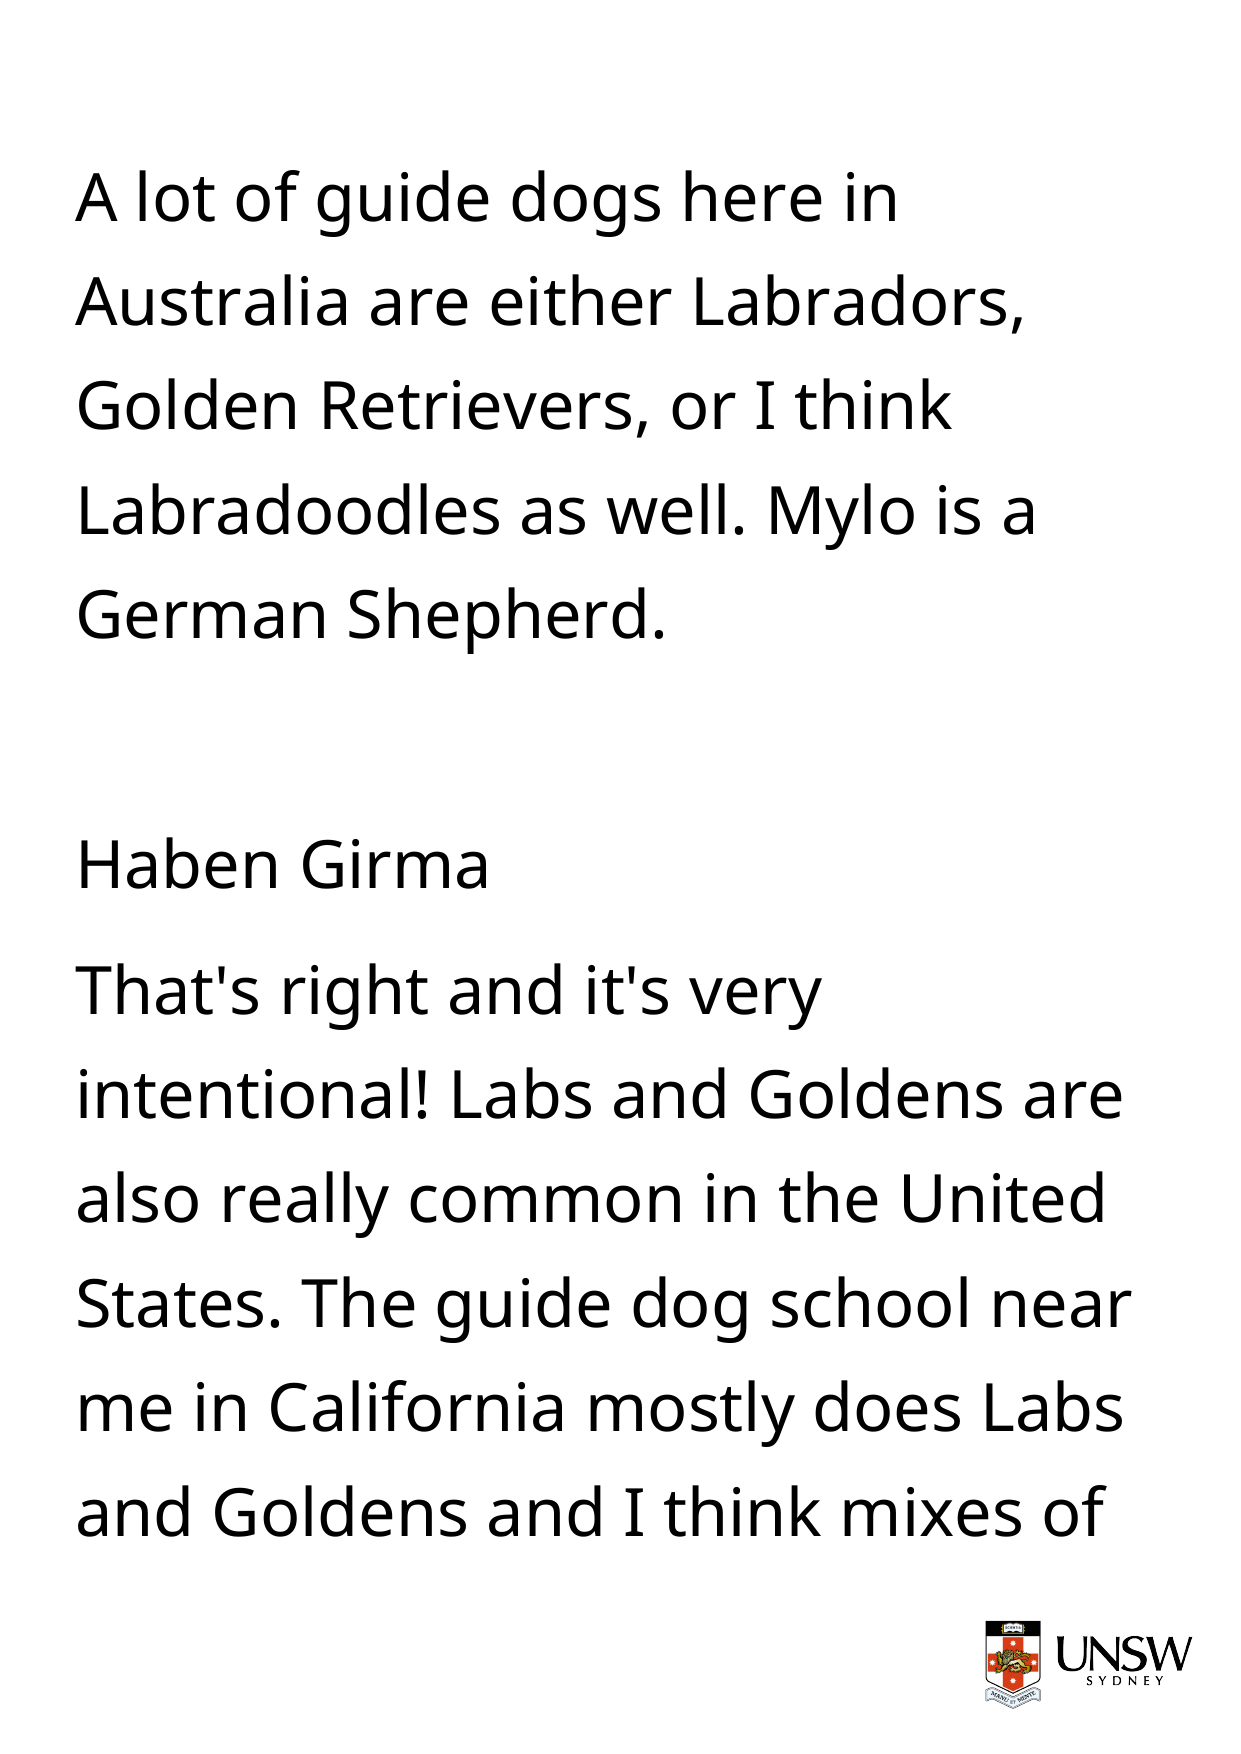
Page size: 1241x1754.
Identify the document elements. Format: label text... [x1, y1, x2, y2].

text A lot of guide dogs here in Australia are either Labradors, Golden Retrievers, or I think Labradoodles as well. Mylo is a German Shepherd. [75, 150, 1165, 658]
text Haben Girma [75, 818, 1165, 908]
picture [971, 1611, 1205, 1712]
